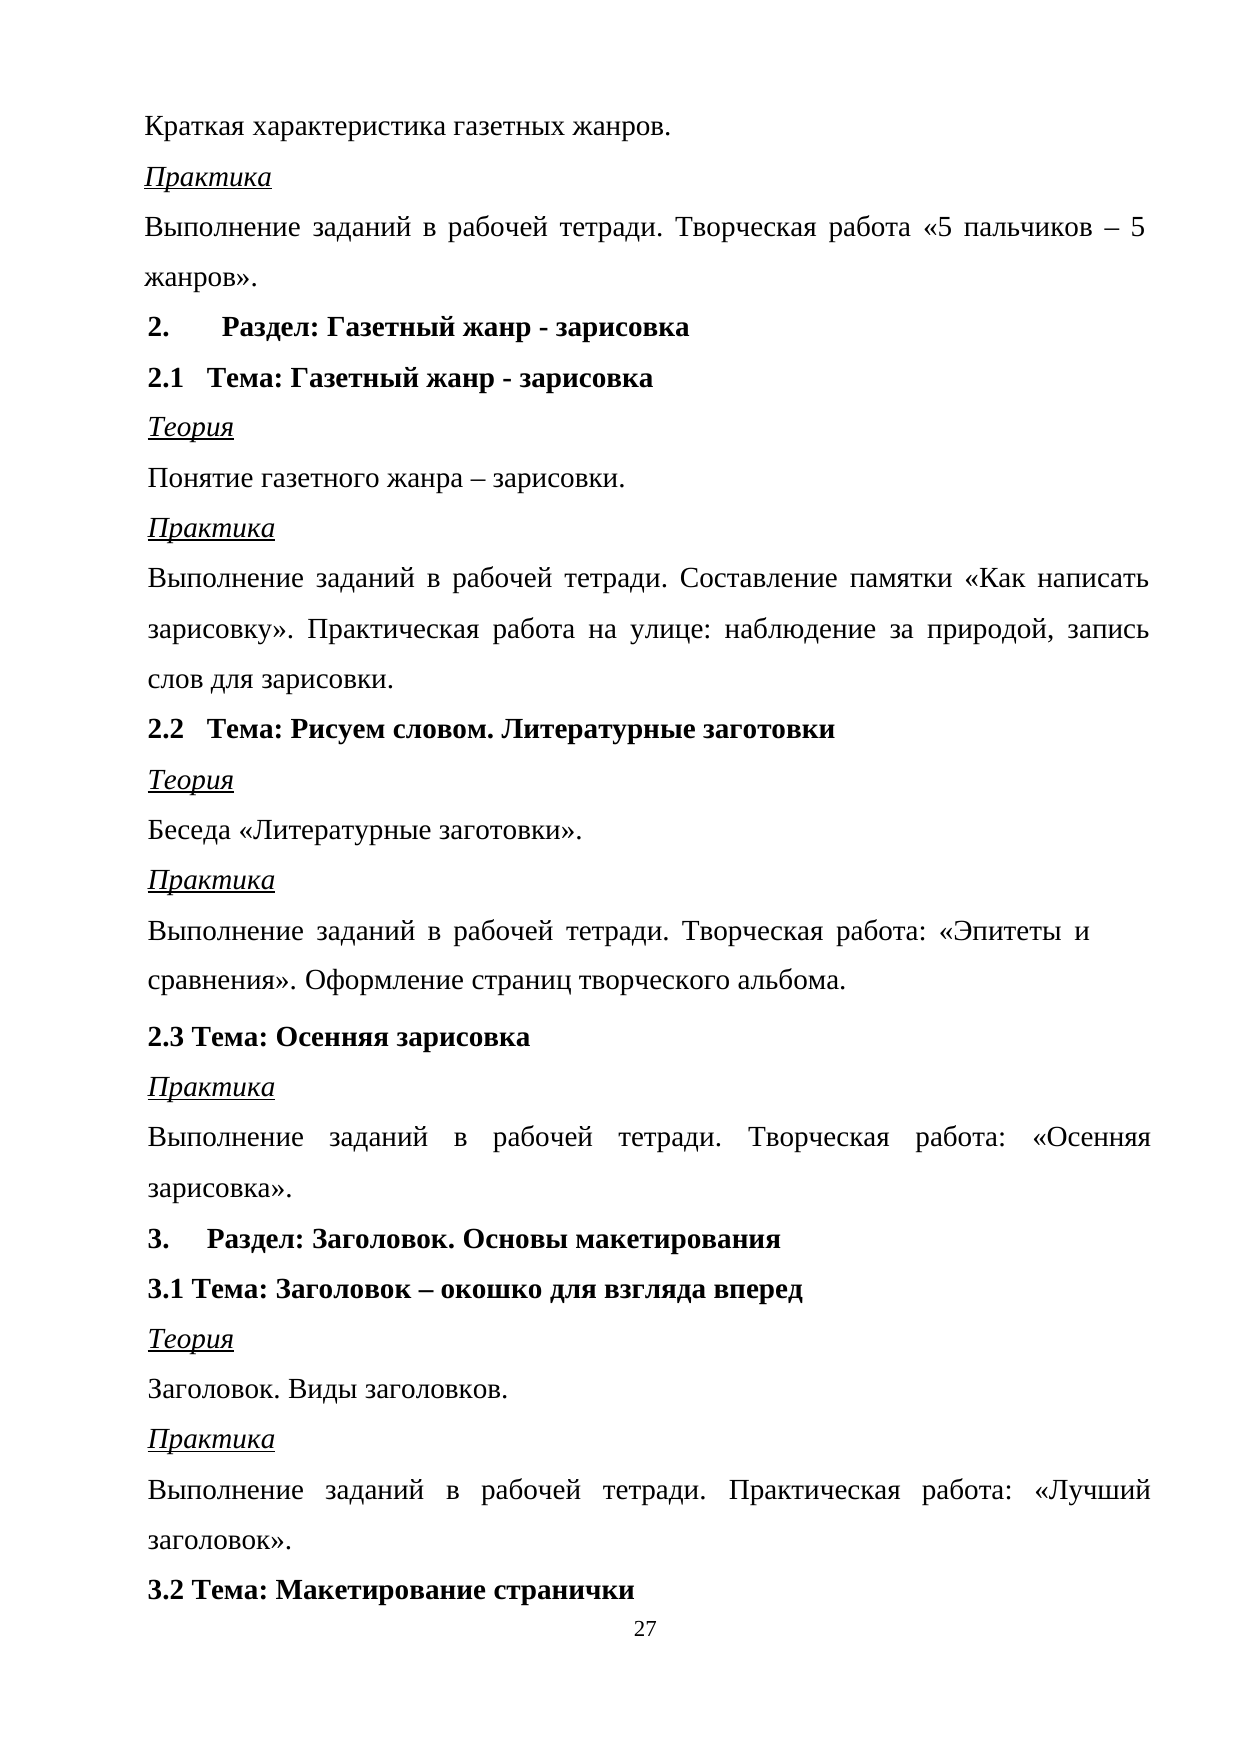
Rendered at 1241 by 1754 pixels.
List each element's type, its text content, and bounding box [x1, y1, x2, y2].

text Выполнение заданий в рабочей тетради. Творческая работа «5 пальчиков – 5 жанров». [144, 209, 1176, 293]
text Теория [147, 762, 1176, 795]
text Практика [147, 1069, 1176, 1103]
subtitle Раздел: Заголовок. Основы макетирования [147, 1221, 1176, 1255]
subtitle Тема: Макетирование странички [147, 1572, 1176, 1606]
text Практика [144, 159, 1176, 192]
text Теория [147, 409, 1176, 443]
text Понятие газетного жанра – зарисовки. [147, 460, 1176, 493]
text Выполнение заданий в рабочей тетради. Творческая работа: «Осенняя зарисовка». [147, 1119, 1151, 1204]
subtitle Тема: Рисуем словом. Литературные заготовки [147, 712, 1176, 745]
text Беседа «Литературные заготовки». [147, 812, 1176, 845]
text Выполнение заданий в рабочей тетради. Творческая работа: «Эпитеты и сравнения». Оформление страниц творческого альбома. [147, 913, 1153, 996]
list Тема: Газетный жанр - зарисовка [147, 360, 1176, 393]
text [144, 108, 1176, 142]
text Выполнение заданий в рабочей тетради. Составление памятки «Как написать зарисовку». Практическая работа на улице: наблюдение за природой, запись слов для зарисовки. [147, 560, 1150, 695]
text Практика [147, 1422, 1176, 1455]
text Выполнение заданий в рабочей тетради. Практическая работа: «Лучший заголовок». [147, 1472, 1152, 1555]
text Теория [147, 1321, 1176, 1355]
subtitle Раздел: Газетный жанр - зарисовка [147, 309, 1176, 343]
text Практика [147, 862, 1176, 896]
subtitle Тема: Осенняя зарисовка [147, 1019, 1176, 1053]
text Практика [147, 510, 1176, 544]
list Тема: Заголовок – окошко для взгляда вперед [147, 1271, 1176, 1305]
text Заголовок. Виды заголовков. [147, 1372, 1176, 1405]
